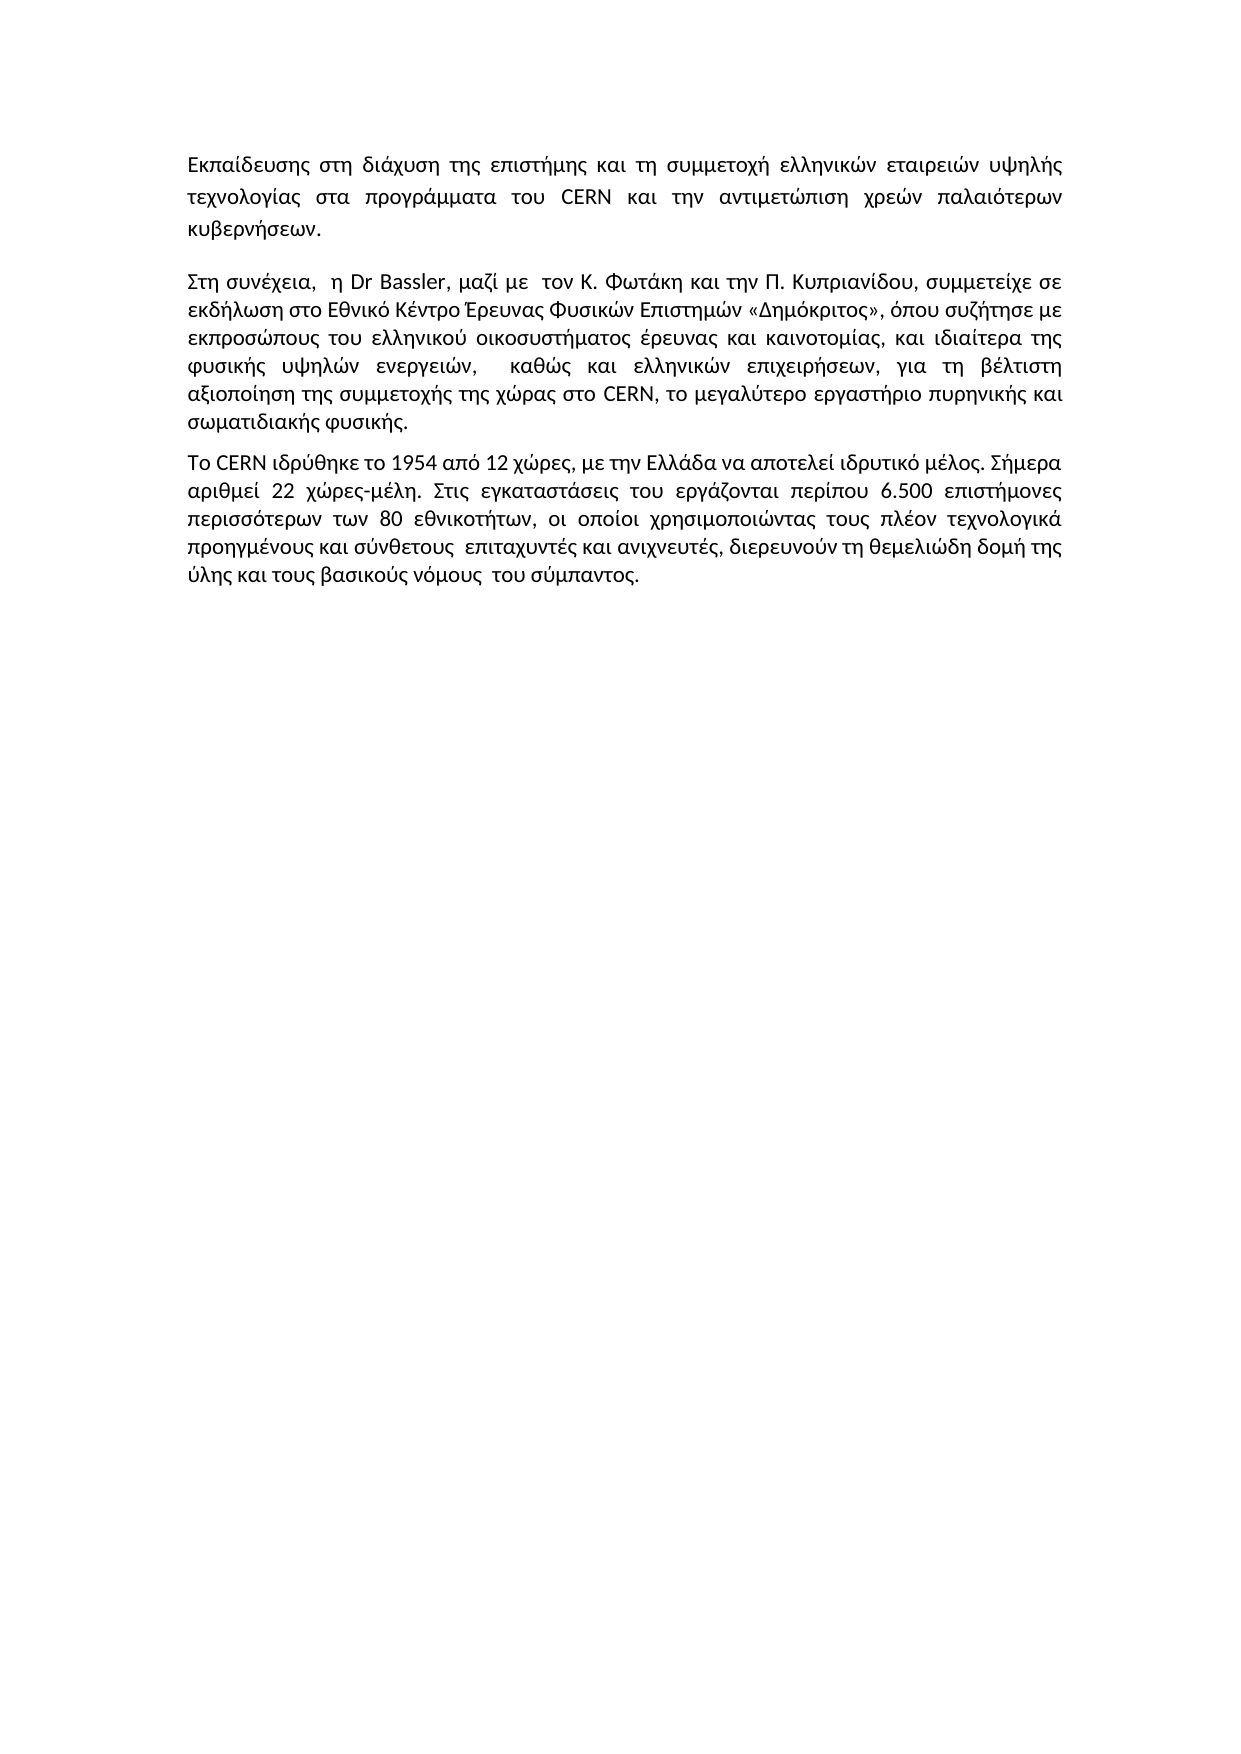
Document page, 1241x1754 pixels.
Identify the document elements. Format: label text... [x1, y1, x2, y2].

text Στη συνέχεια, η Dr Bassler, μαζί με τον Κ. Φωτάκη και την Π. Κυπριανίδου, συμμετείχε σε εκδήλωση στο Εθνικό Κέντρο Έρευνας Φυσικών Επιστημών «Δημόκριτος», όπου συζήτησε με εκπροσώπους του ελληνικού οικοσυστήματος έρευνας και καινοτομίας, και ιδιαίτερα της φυσικής υψηλών ενεργειών, καθώς και ελληνικών επιχειρήσεων, για τη βέλτιστη αξιοποίηση της συμμετοχής της χώρας στο CERN, το μεγαλύτερο εργαστήριο πυρηνικής και σωματιδιακής φυσικής. [187, 267, 1063, 436]
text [187, 150, 1063, 242]
text Το CERN ιδρύθηκε το 1954 από 12 χώρες, με την Ελλάδα να αποτελεί ιδρυτικό μέλος. Σήμερα αριθμεί 22 χώρες-μέλη. Στις εγκαταστάσεις του εργάζονται περίπου 6.500 επιστήμονες περισσότερων των 80 εθνικοτήτων, οι οποίοι χρησιμοποιώντας τους πλέον τεχνολογικά προηγμένους και σύνθετους επιταχυντές και ανιχνευτές, διερευνούν τη θεμελιώδη δομή της ύλης και τους βασικούς νόμους του σύμπαντος. [187, 448, 1063, 588]
